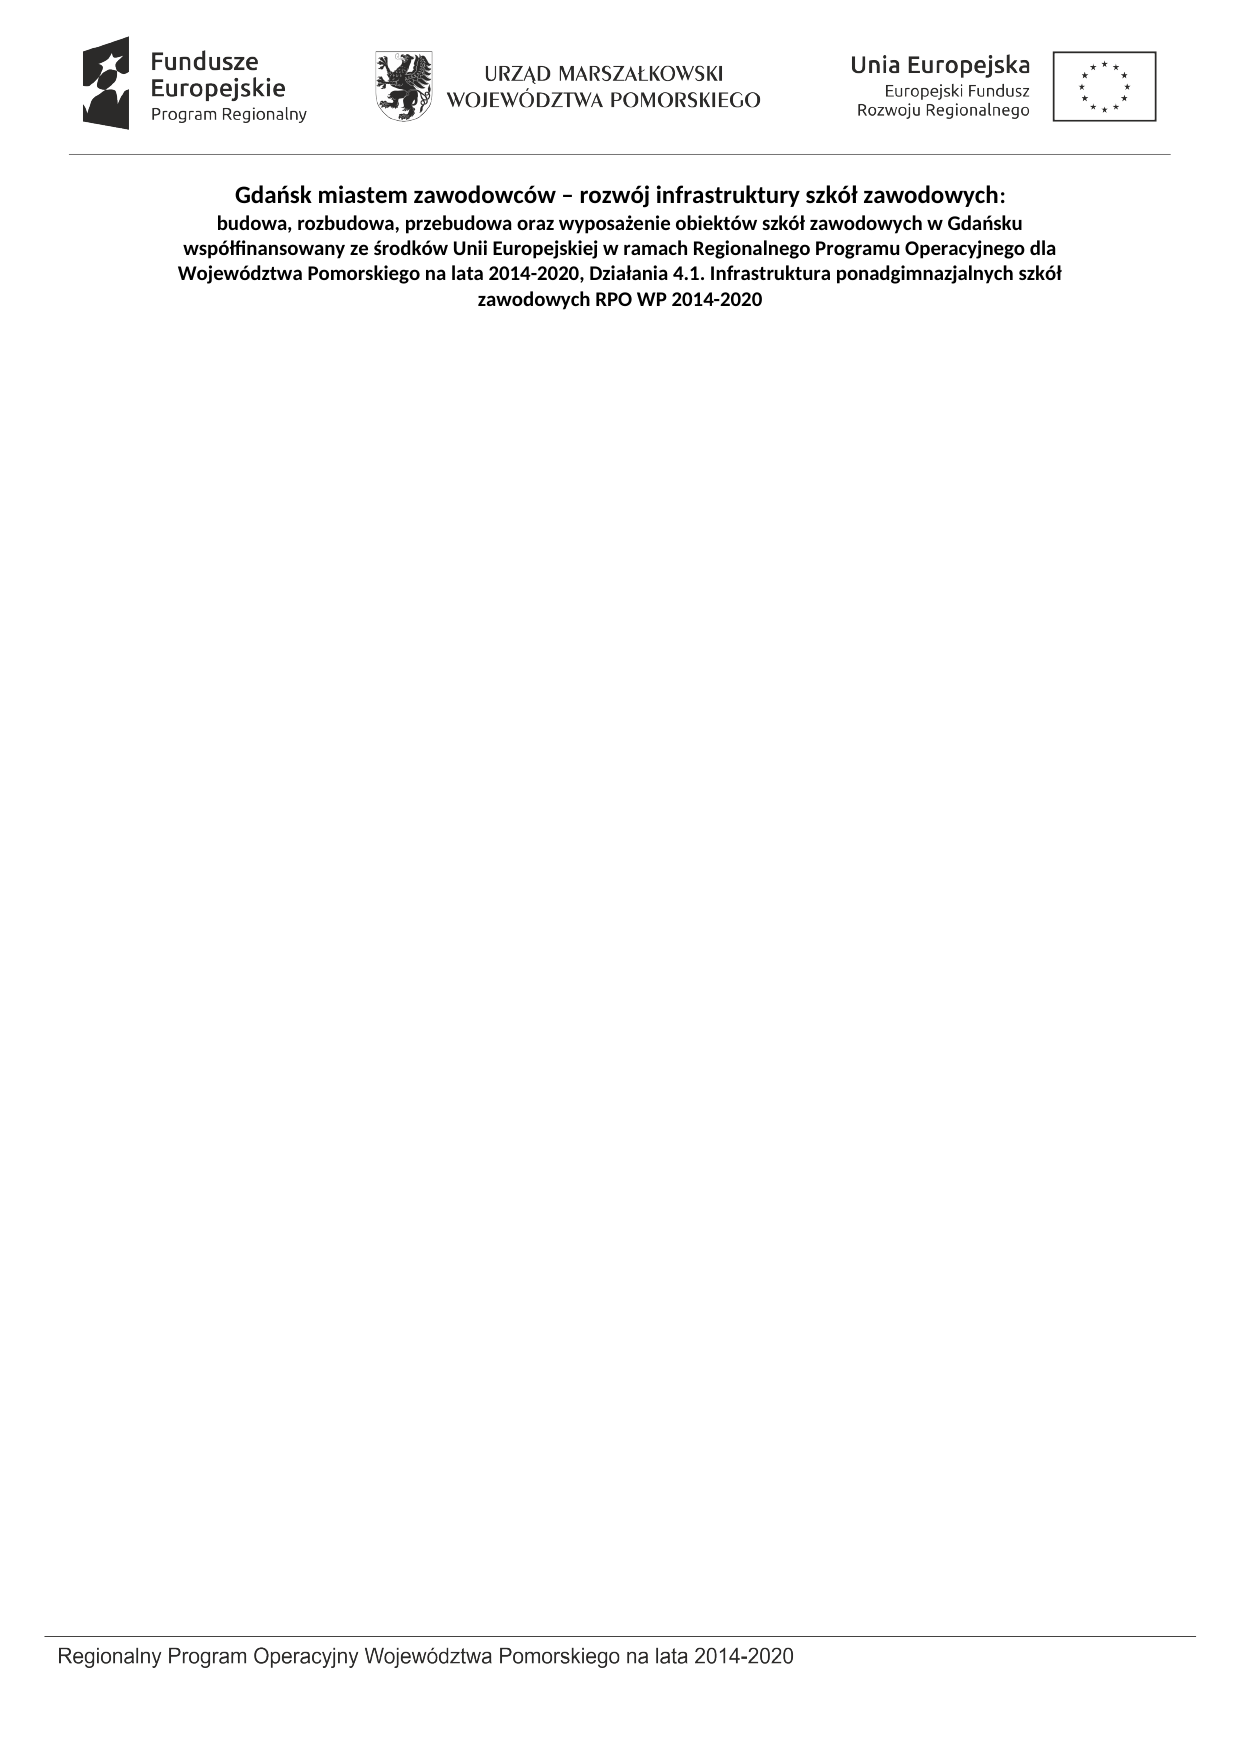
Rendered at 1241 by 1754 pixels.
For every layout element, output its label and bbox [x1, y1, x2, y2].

picture [68, 36, 1171, 155]
picture [44, 1636, 1197, 1668]
